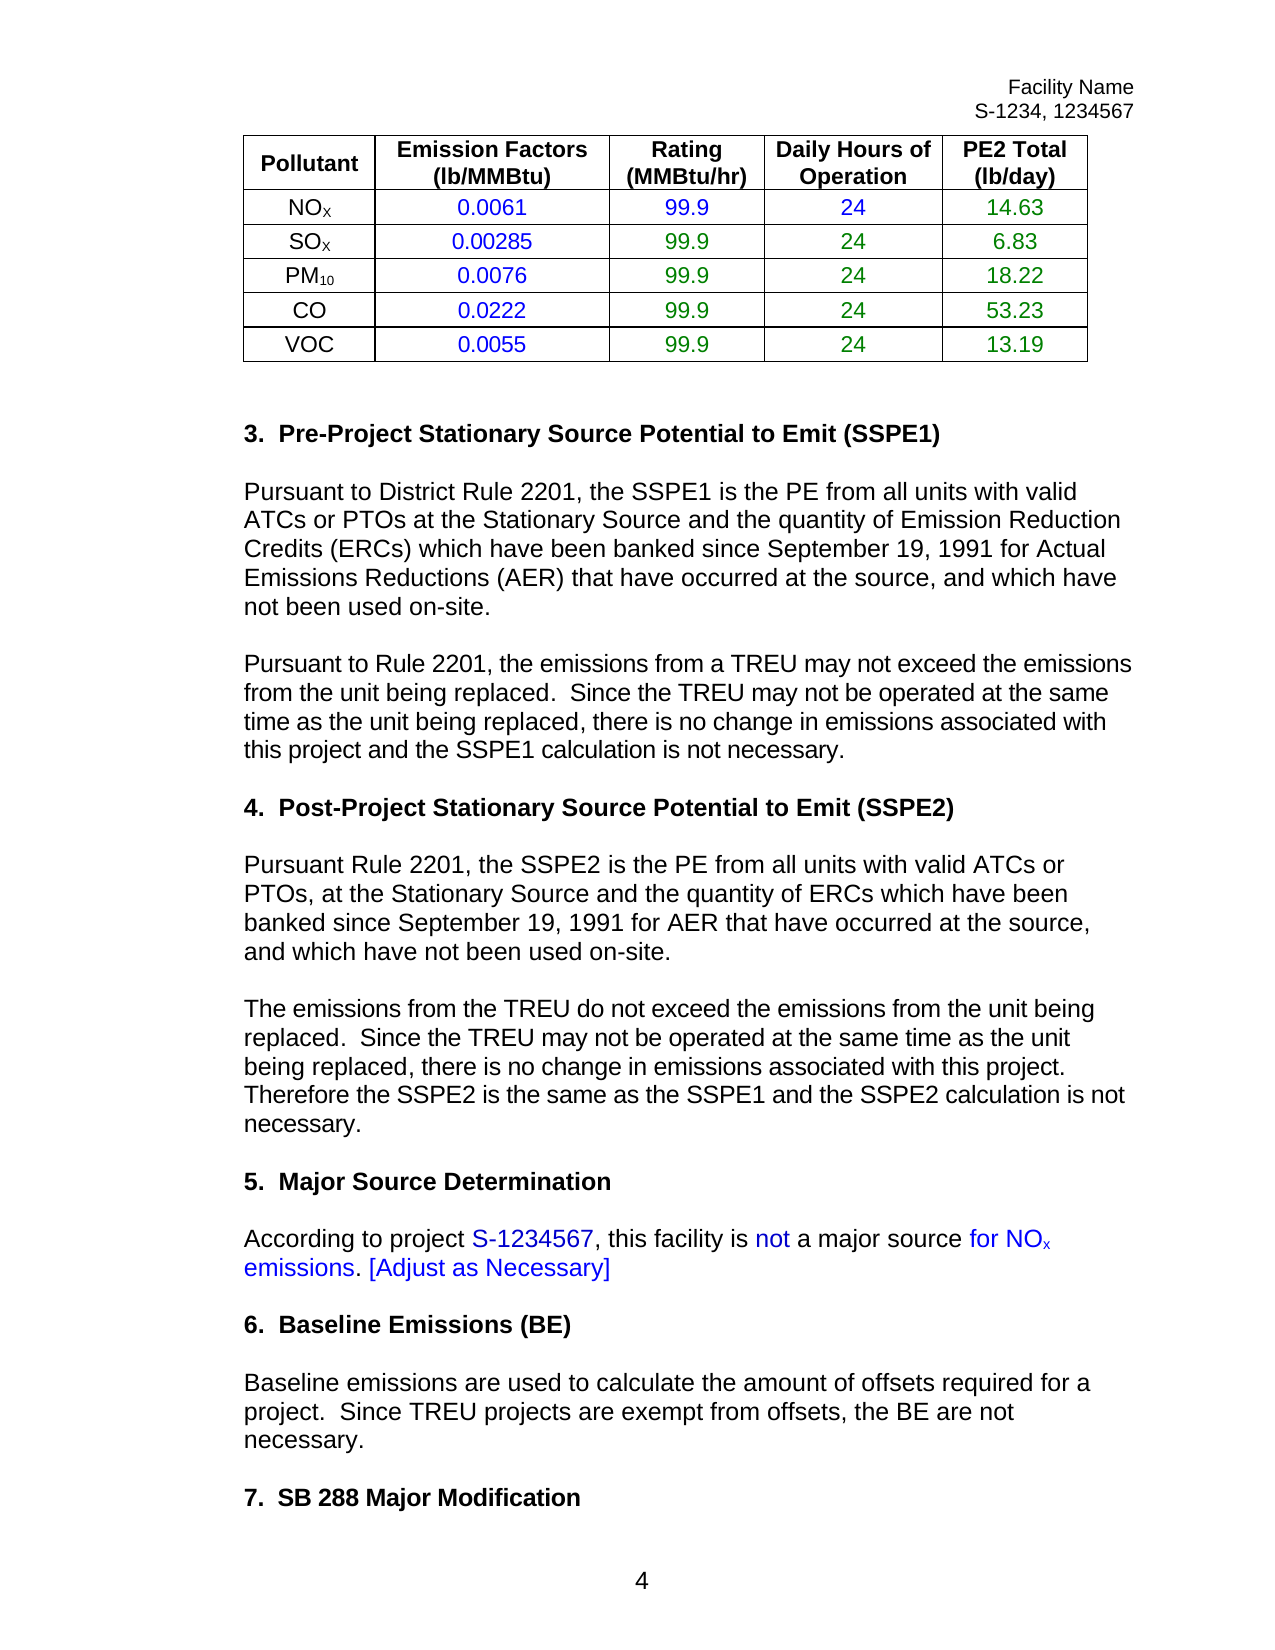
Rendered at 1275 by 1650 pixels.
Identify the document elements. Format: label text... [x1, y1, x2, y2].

table_cell 99.9 [610, 328, 764, 361]
table_cell Daily Hours of Operation [765, 136, 942, 189]
table_cell 0.0076 [376, 259, 609, 292]
table_cell 24 [765, 225, 942, 258]
table_cell Pollutant [244, 136, 374, 189]
table_cell 14.6 [943, 190, 1087, 223]
table_cell PM10 [244, 259, 374, 292]
table_cell 6.8 [943, 225, 1087, 258]
table_cell 24 [765, 259, 942, 292]
table_cell 0.0055 [376, 328, 609, 361]
text 4. Post-Project Stationary Source Potential to Emit (SSPE2) [244, 793, 1134, 822]
text The emissions from the TREU do not exceed the emissions from the unit being replaced. Since the TREU may not be operated at the same time as the unit being replaced, there is no change in emissions associated with this project. Therefore the SSPE2 is the same as the SSPE1 and the SSPE2 calculation is not necessary. [244, 994, 1134, 1138]
text 7. SB 288 Major Modification [244, 1483, 1134, 1512]
text Pursuant to Rule 2201, the emissions from a TREU may not exceed the emissions from the unit being replaced. Since the TREU may not be operated at the same time as the unit being replaced, there is no change in emissions associated with this project and the SSPE1 calculation is not necessary. [244, 649, 1134, 764]
table_cell 24 [765, 328, 942, 361]
text According to project S-1234567, this facility is not a major source for NOx emissions. [Adjust as Necessary] [244, 1224, 1134, 1282]
text 6. Baseline Emissions (BE) [244, 1310, 1134, 1339]
table_cell 99.9 [610, 259, 764, 292]
table_cell NOX [244, 190, 374, 223]
table_cell 53.2 [943, 293, 1087, 326]
table_cell 99.9 [610, 293, 764, 326]
text 3. Pre-Project Stationary Source Potential to Emit (SSPE1) [244, 419, 1134, 448]
table_cell 13.2 [943, 328, 1087, 361]
table_cell 0.00285 [376, 225, 609, 258]
text 5. Major Source Determination [244, 1167, 1134, 1195]
text Baseline emissions are used to calculate the amount of offsets required for a project. Since TREU projects are exempt from offsets, the BE are not necessary. [244, 1368, 1134, 1454]
table_cell VOC [244, 328, 374, 361]
table_cell 0.0222 [376, 293, 609, 326]
table_cell 99.9 [610, 225, 764, 258]
table_cell 24 [765, 190, 942, 223]
table_cell Rating (MMBtu/hr) [610, 136, 764, 189]
table_cell 0.0061 [376, 190, 609, 223]
text Pursuant to District Rule 2201, the SSPE1 is the PE from all units with valid ATCs or PTOs at the Stationary Source and the quantity of Emission Reduction Credits (ERCs) which have been banked since September 19, 1991 for Actual Emissions Reductions (AER) that have occurred at the source, and which have not been used on-site. [244, 477, 1134, 620]
table_cell 99.9 [610, 190, 764, 223]
text Pursuant Rule 2201, the SSPE2 is the PE from all units with valid ATCs or PTOs, at the Stationary Source and the quantity of ERCs which have been banked since September 19, 1991 for AER that have occurred at the source, and which have not been used on-site. [244, 850, 1134, 965]
table_cell PE2 Total (lb/day) [943, 136, 1087, 189]
table_cell SOX [244, 225, 374, 258]
table_cell 24 [765, 293, 942, 326]
table_cell 18.2 [943, 259, 1087, 292]
table_cell Emission Factors (lb/MMBtu) [376, 136, 609, 189]
table_cell CO [244, 293, 374, 326]
